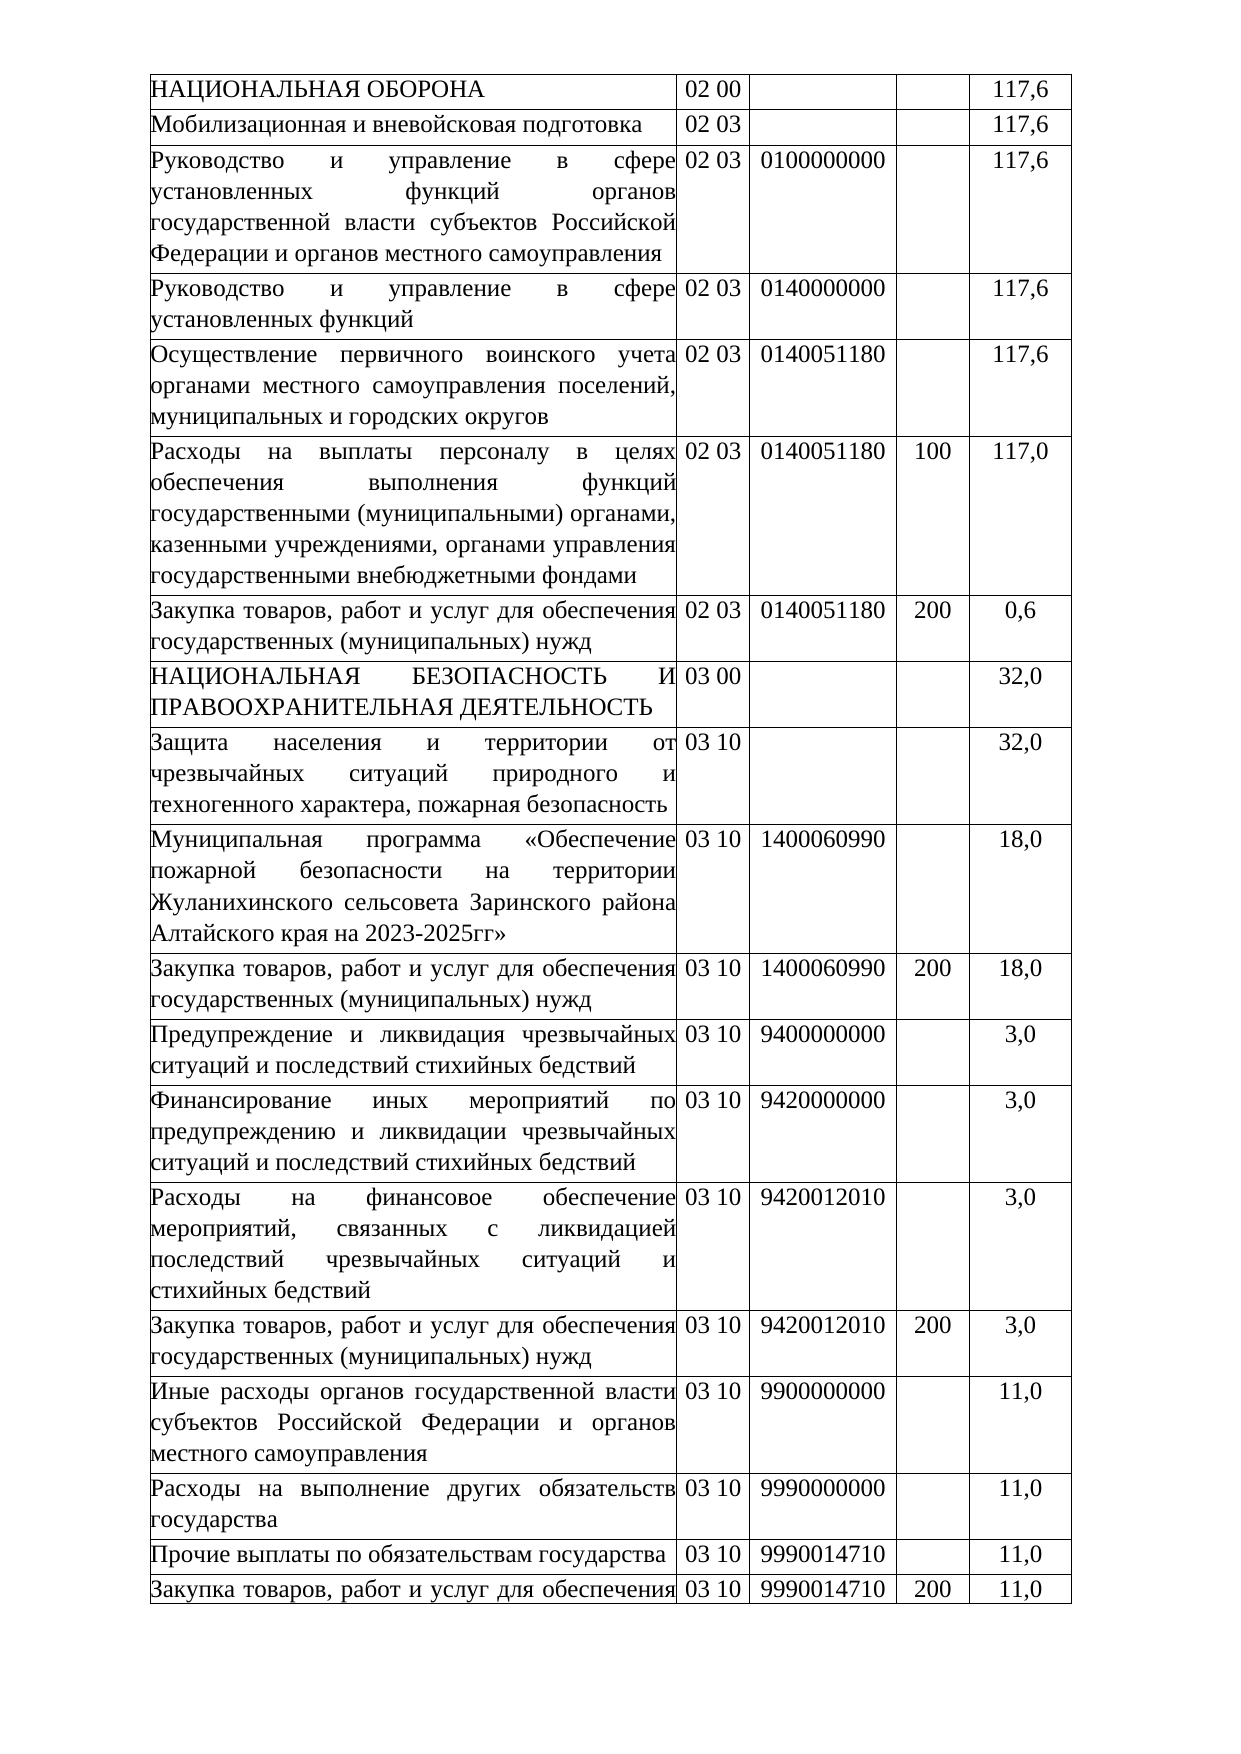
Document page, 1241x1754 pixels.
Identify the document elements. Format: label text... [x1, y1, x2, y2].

table_cell Защита населения и территории от чрезвычайных ситуаций природного и техногенного характера, пожарная безопасность [151, 728, 676, 824]
table_cell 02 03 [677, 437, 749, 595]
table_cell 117,6 [970, 110, 1071, 145]
table_cell 0140051180 [750, 437, 896, 595]
table_cell 03 10 [677, 1575, 749, 1603]
table_cell 9400000000 [750, 1020, 896, 1084]
table_cell 11,0 [970, 1575, 1071, 1603]
table_cell 02 03 [677, 340, 749, 436]
table_cell НАЦИОНАЛЬНАЯ БЕЗОПАСНОСТЬ И ПРАВООХРАНИТЕЛЬНАЯ ДЕЯТЕЛЬНОСТЬ [151, 662, 676, 727]
table_cell 9990000000 [750, 1474, 896, 1539]
table_cell Финансирование иных мероприятий по предупреждению и ликвидации чрезвычайных ситуаций и последствий стихийных бедствий [151, 1086, 676, 1182]
table_cell 0100000000 [750, 146, 896, 273]
table_cell Мобилизационная и вневойсковая подготовка [151, 110, 676, 145]
table_cell 200 [897, 1311, 969, 1376]
table_cell 02 03 [677, 146, 749, 273]
table_cell 02 03 [677, 274, 749, 339]
table_cell [897, 1183, 969, 1310]
table_cell 03 10 [677, 954, 749, 1018]
table_cell Закупка товаров, работ и услуг для обеспечения государственных (муниципальных) нужд [151, 1311, 676, 1376]
table_cell 03 10 [677, 1086, 749, 1182]
table_cell Иные расходы органов государственной власти субъектов Российской Федерации и органов местного самоуправления [151, 1377, 676, 1473]
table_cell Руководство и управление в сфере установленных функций органов государственной власти субъектов Российской Федерации и органов местного самоуправления [151, 146, 676, 273]
table_cell [897, 146, 969, 273]
table_cell Закупка товаров, работ и услуг для обеспечения государственных (муниципальных) нужд [151, 954, 676, 1018]
table_cell [897, 1020, 969, 1084]
table_cell 03 00 [677, 662, 749, 727]
table_cell [750, 662, 896, 727]
table_cell 32,0 [970, 728, 1071, 824]
table_cell [897, 825, 969, 952]
table_cell 9420012010 [750, 1183, 896, 1310]
table_cell 02 03 [677, 110, 749, 145]
table_cell 9420012010 [750, 1311, 896, 1376]
table_cell 18,0 [970, 954, 1071, 1018]
table_cell [897, 1540, 969, 1574]
table_cell 117,6 [970, 75, 1071, 109]
table_cell 200 [897, 954, 969, 1018]
table_cell [897, 1377, 969, 1473]
table_cell 03 10 [677, 1474, 749, 1539]
table_cell 200 [897, 1575, 969, 1603]
table_cell 11,0 [970, 1377, 1071, 1473]
table_cell 03 10 [677, 1020, 749, 1084]
table_cell [897, 274, 969, 339]
table_cell 11,0 [970, 1540, 1071, 1574]
table_cell 117,6 [970, 274, 1071, 339]
table_cell Расходы на выполнение других обязательств государства [151, 1474, 676, 1539]
table_cell 9900000000 [750, 1377, 896, 1473]
table_cell 100 [897, 437, 969, 595]
table_cell Закупка товаров, работ и услуг для обеспечения государственных (муниципальных) нужд [151, 596, 676, 661]
table_cell [750, 728, 896, 824]
table_cell НАЦИОНАЛЬНАЯ ОБОРОНА [151, 75, 676, 109]
table_cell 117,0 [970, 437, 1071, 595]
table_cell 03 10 [677, 1311, 749, 1376]
table_cell Предупреждение и ликвидация чрезвычайных ситуаций и последствий стихийных бедствий [151, 1020, 676, 1084]
table_cell Руководство и управление в сфере установленных функций [151, 274, 676, 339]
table_cell [897, 1086, 969, 1182]
table_cell 02 03 [677, 596, 749, 661]
table_cell 11,0 [970, 1474, 1071, 1539]
table_cell 0140051180 [750, 596, 896, 661]
table_cell [750, 75, 896, 109]
table_cell 117,6 [970, 146, 1071, 273]
table_cell 03 10 [677, 825, 749, 952]
table_cell 03 10 [677, 1540, 749, 1574]
table_cell 3,0 [970, 1086, 1071, 1182]
table_cell 0140000000 [750, 274, 896, 339]
table_cell 18,0 [970, 825, 1071, 952]
table_cell 9420000000 [750, 1086, 896, 1182]
table_cell 200 [897, 596, 969, 661]
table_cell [151, 1575, 676, 1603]
table_cell Расходы на выплаты персоналу в целях обеспечения выполнения функций государственными (муниципальными) органами, казенными учреждениями, органами управления государственными внебюджетными фондами [151, 437, 676, 595]
table_cell [897, 75, 969, 109]
table_cell 03 10 [677, 728, 749, 824]
table_cell Осуществление первичного воинского учета органами местного самоуправления поселений, муниципальных и городских округов [151, 340, 676, 436]
table_cell Прочие выплаты по обязательствам государства [151, 1540, 676, 1574]
table_cell 3,0 [970, 1311, 1071, 1376]
table_cell 0,6 [970, 596, 1071, 661]
table_cell 03 10 [677, 1183, 749, 1310]
table_cell 0140051180 [750, 340, 896, 436]
table_cell [750, 110, 896, 145]
table_cell Расходы на финансовое обеспечение мероприятий, связанных с ликвидацией последствий чрезвычайных ситуаций и стихийных бедствий [151, 1183, 676, 1310]
table_cell 9990014710 [750, 1575, 896, 1603]
table_cell Муниципальная программа «Обеспечение пожарной безопасности на территории Жуланихинского сельсовета Заринского района Алтайского края на 2023-2025гг» [151, 825, 676, 952]
table_cell [897, 110, 969, 145]
table_cell 1400060990 [750, 954, 896, 1018]
table_cell 32,0 [970, 662, 1071, 727]
table_cell [897, 662, 969, 727]
table_cell 02 00 [677, 75, 749, 109]
table_cell 3,0 [970, 1020, 1071, 1084]
table_cell [897, 340, 969, 436]
table_cell [897, 1474, 969, 1539]
table_cell 1400060990 [750, 825, 896, 952]
table_cell 03 10 [677, 1377, 749, 1473]
table_cell 9990014710 [750, 1540, 896, 1574]
table_cell [897, 728, 969, 824]
table_cell 117,6 [970, 340, 1071, 436]
table_cell 3,0 [970, 1183, 1071, 1310]
